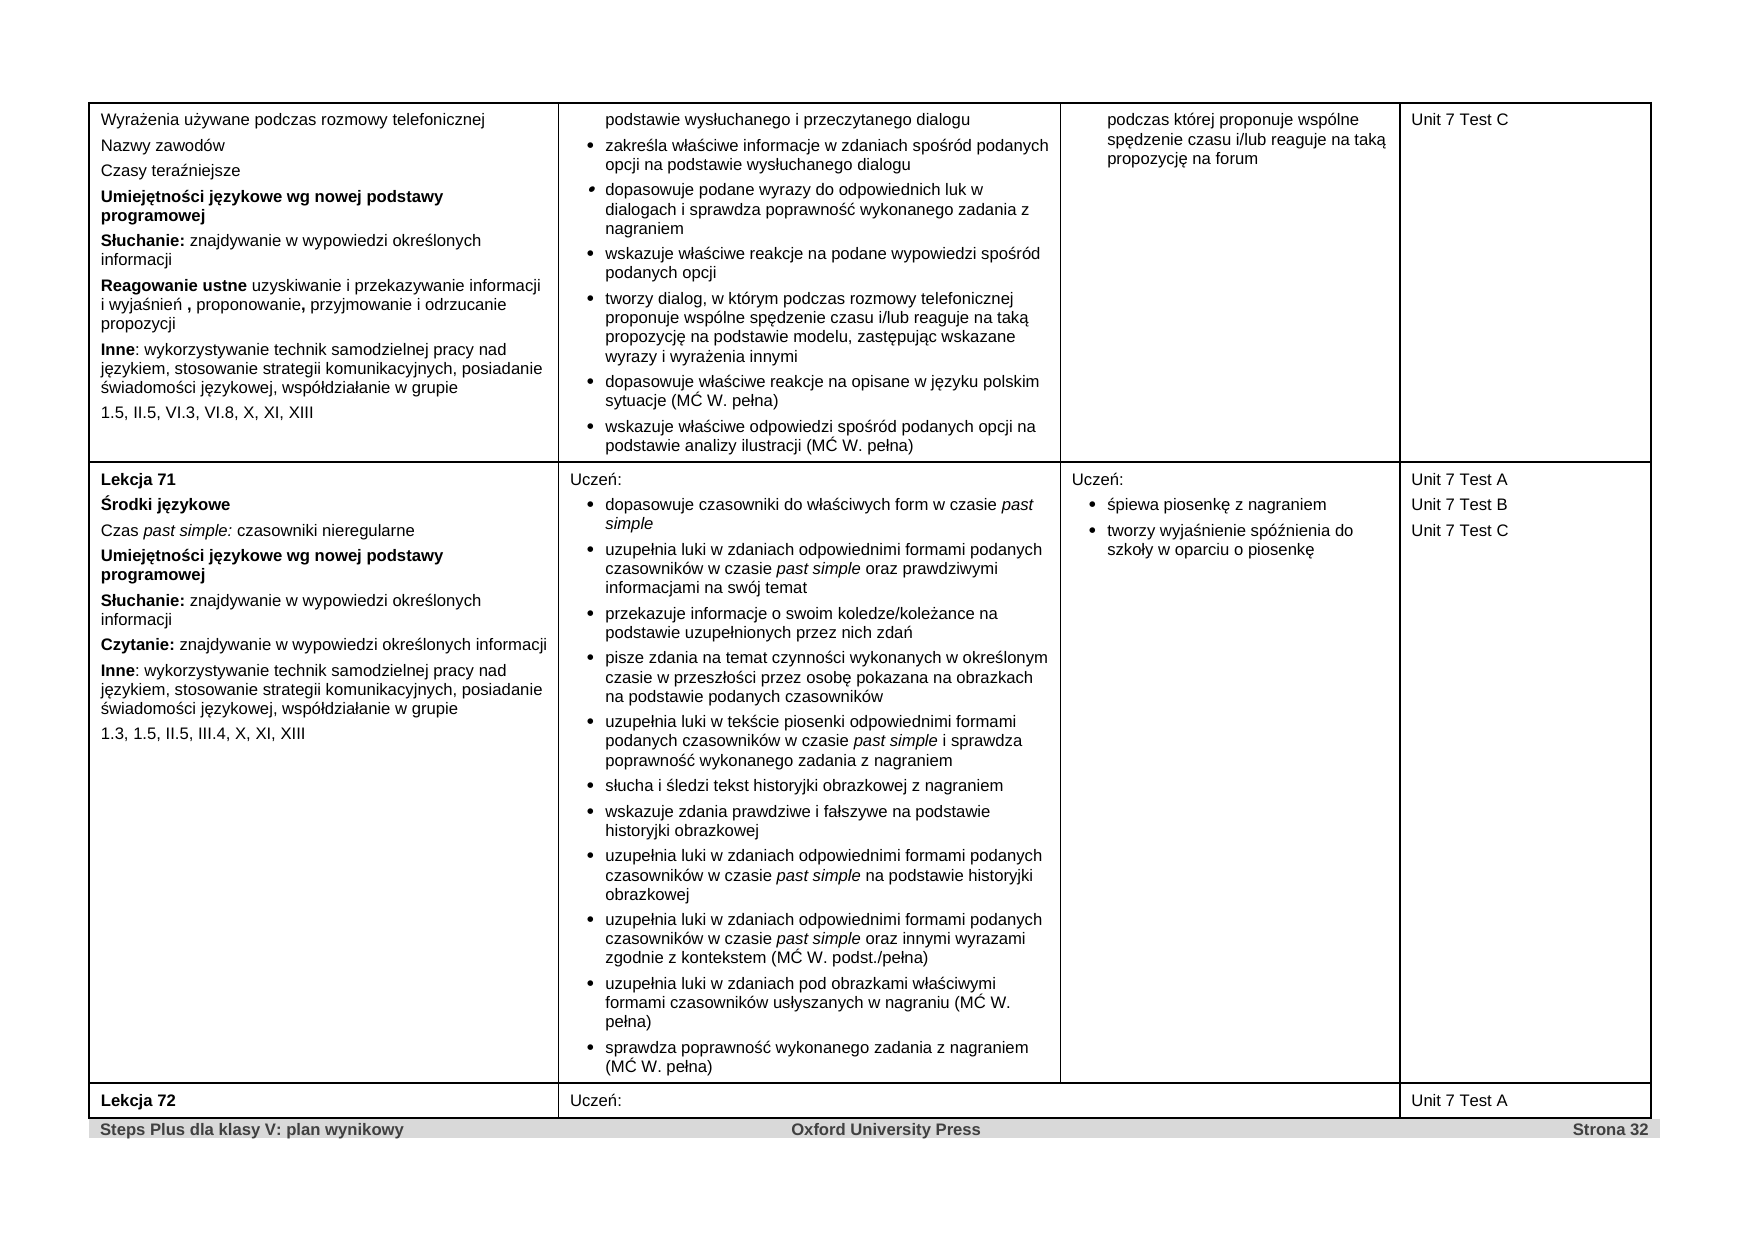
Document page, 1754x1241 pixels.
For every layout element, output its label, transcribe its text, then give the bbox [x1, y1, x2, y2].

table_cell Lekcja 71 Środki językowe Czas past simple: czasowniki nieregularne Umiejętności językowe wg nowej podstawy programowej Słuchanie: znajdywanie w wypowiedzi określonych informacji Czytanie: znajdywanie w wypowiedzi określonych informacji Inne: wykorzystywanie technik samodzielnej pracy nad językiem, stosowanie strategii komunikacyjnych, posiadanie świadomości językowej, współdziałanie w grupie 1.3, 1.5, II.5, III.4, X, XI, XIII [90, 463, 558, 1082]
table_cell Uczeń: śpiewa piosenkę z nagraniem tworzy wyjaśnienie spóźnienia do szkoły w oparciu o piosenkę [1061, 463, 1399, 1082]
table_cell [559, 1084, 1399, 1117]
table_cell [90, 104, 558, 461]
table_cell Unit 7 Test A Unit 7 Test B Unit 7 Test C [1401, 463, 1650, 1082]
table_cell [559, 104, 1060, 461]
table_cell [90, 1084, 558, 1117]
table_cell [1401, 104, 1650, 461]
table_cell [1061, 104, 1399, 461]
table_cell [1401, 1084, 1650, 1117]
table_cell Uczeń: dopasowuje czasowniki do właściwych form w czasie past simple uzupełnia luki w zdaniach odpowiednimi formami podanych czasowników w czasie past simple oraz prawdziwymi informacjami na swój temat przekazuje informacje o swoim koledze/koleżance na podstawie uzupełnionych przez nich zdań pisze zdania na temat czynności wykonanych w określonym czasie w przeszłości przez osobę pokazana na obrazkach na podstawie podanych czasowników uzupełnia luki w tekście piosenki odpowiednimi formami podanych czasowników w czasie past simple i sprawdza poprawność wykonanego zadania z nagraniem słucha i śledzi tekst historyjki obrazkowej z nagraniem wskazuje zdania prawdziwe i fałszywe na podstawie historyjki obrazkowej uzupełnia luki w zdaniach odpowiednimi formami podanych czasowników w czasie past simple na podstawie historyjki obrazkowej uzupełnia luki w zdaniach odpowiednimi formami podanych czasowników w czasie past simple oraz innymi wyrazami zgodnie z kontekstem (MĆ W. podst./pełna) uzupełnia luki w zdaniach pod obrazkami właściwymi formami czasowników usłyszanych w nagraniu (MĆ W. pełna) sprawdza poprawność wykonanego zadania z nagraniem (MĆ W. pełna) [559, 463, 1060, 1082]
